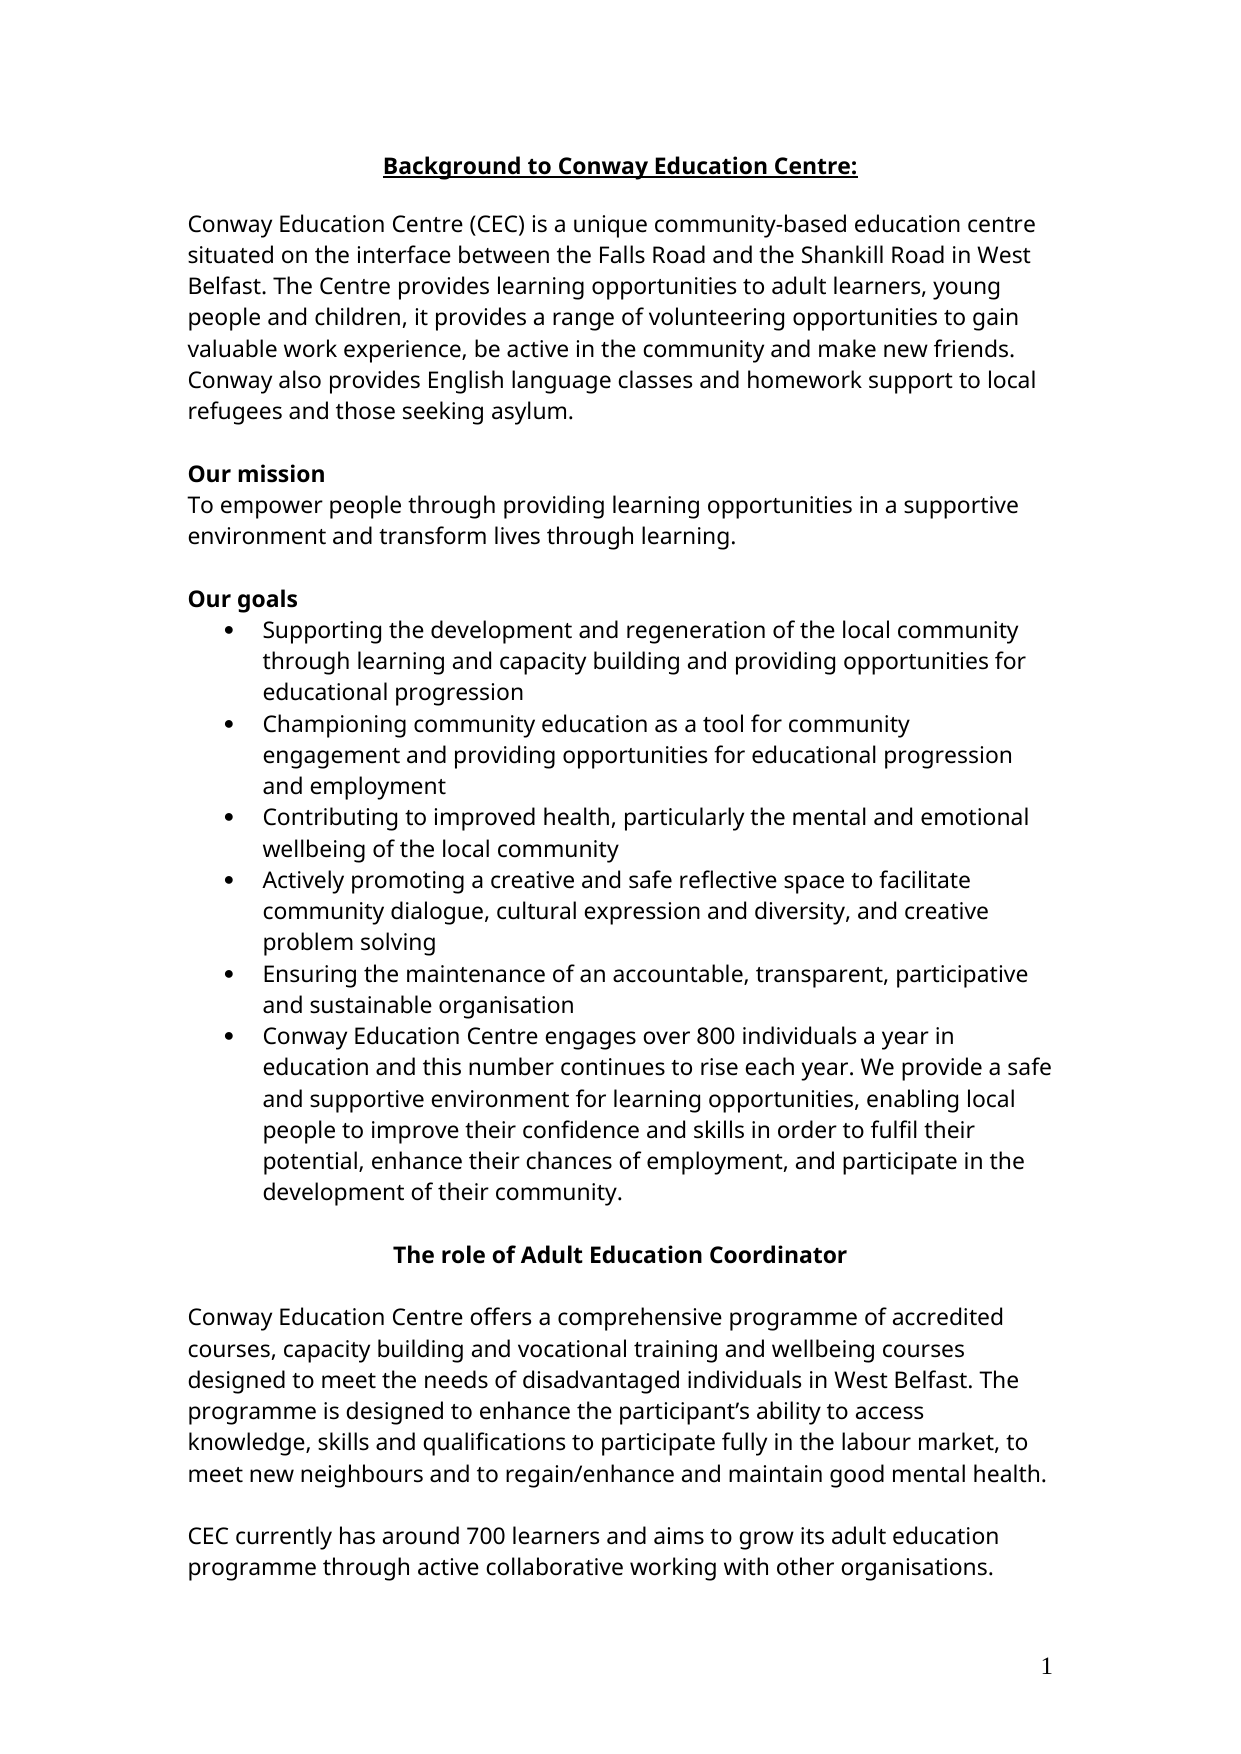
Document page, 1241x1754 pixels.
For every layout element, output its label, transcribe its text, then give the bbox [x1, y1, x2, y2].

list Contributing to improved health, particularly the mental and emotional wellbeing of the local community [225, 801, 1053, 864]
text CEC currently has around 700 learners and aims to grow its adult education programme through active collaborative working with other organisations. [187, 1520, 1053, 1583]
text Conway Education Centre offers a comprehensive programme of accredited courses, capacity building and vocational training and wellbeing courses designed to meet the needs of disadvantaged individuals in West Belfast. The programme is designed to enhance the participant’s ability to access knowledge, skills and qualifications to participate fully in the labour market, to meet new neighbours and to regain/enhance and maintain good mental health. [187, 1301, 1053, 1489]
text The role of Adult Education Coordinator [187, 1239, 1053, 1270]
list Actively promoting a creative and safe reflective space to facilitate community dialogue, cultural expression and diversity, and creative problem solving [225, 864, 1053, 958]
list Conway Education Centre engages over 800 individuals a year in education and this number continues to rise each year. We provide a safe and supportive environment for learning opportunities, enabling local people to improve their confidence and skills in order to fulfil their potential, enhance their chances of employment, and participate in the development of their community. [225, 1020, 1053, 1208]
text Our goals [187, 583, 1053, 614]
text Conway Education Centre (CEC) is a unique community-based education centre situated on the interface between the Falls Road and the Shankill Road in West Belfast. The Centre provides learning opportunities to adult learners, young people and children, it provides a range of volunteering opportunities to gain valuable work experience, be active in the community and make new friends. Conway also provides English language classes and homework support to local refugees and those seeking asylum. [187, 208, 1053, 426]
text To empower people through providing learning opportunities in a supportive environment and transform lives through learning. [187, 489, 1053, 551]
list Ensuring the maintenance of an accountable, transparent, participative and sustainable organisation [225, 958, 1053, 1020]
list Supporting the development and regeneration of the local community through learning and capacity building and providing opportunities for educational progression [225, 614, 1053, 708]
text Our mission [187, 458, 1053, 489]
list Championing community education as a tool for community engagement and providing opportunities for educational progression and employment [225, 708, 1053, 801]
subtitle Background to Conway Education Centre: [187, 150, 1053, 181]
